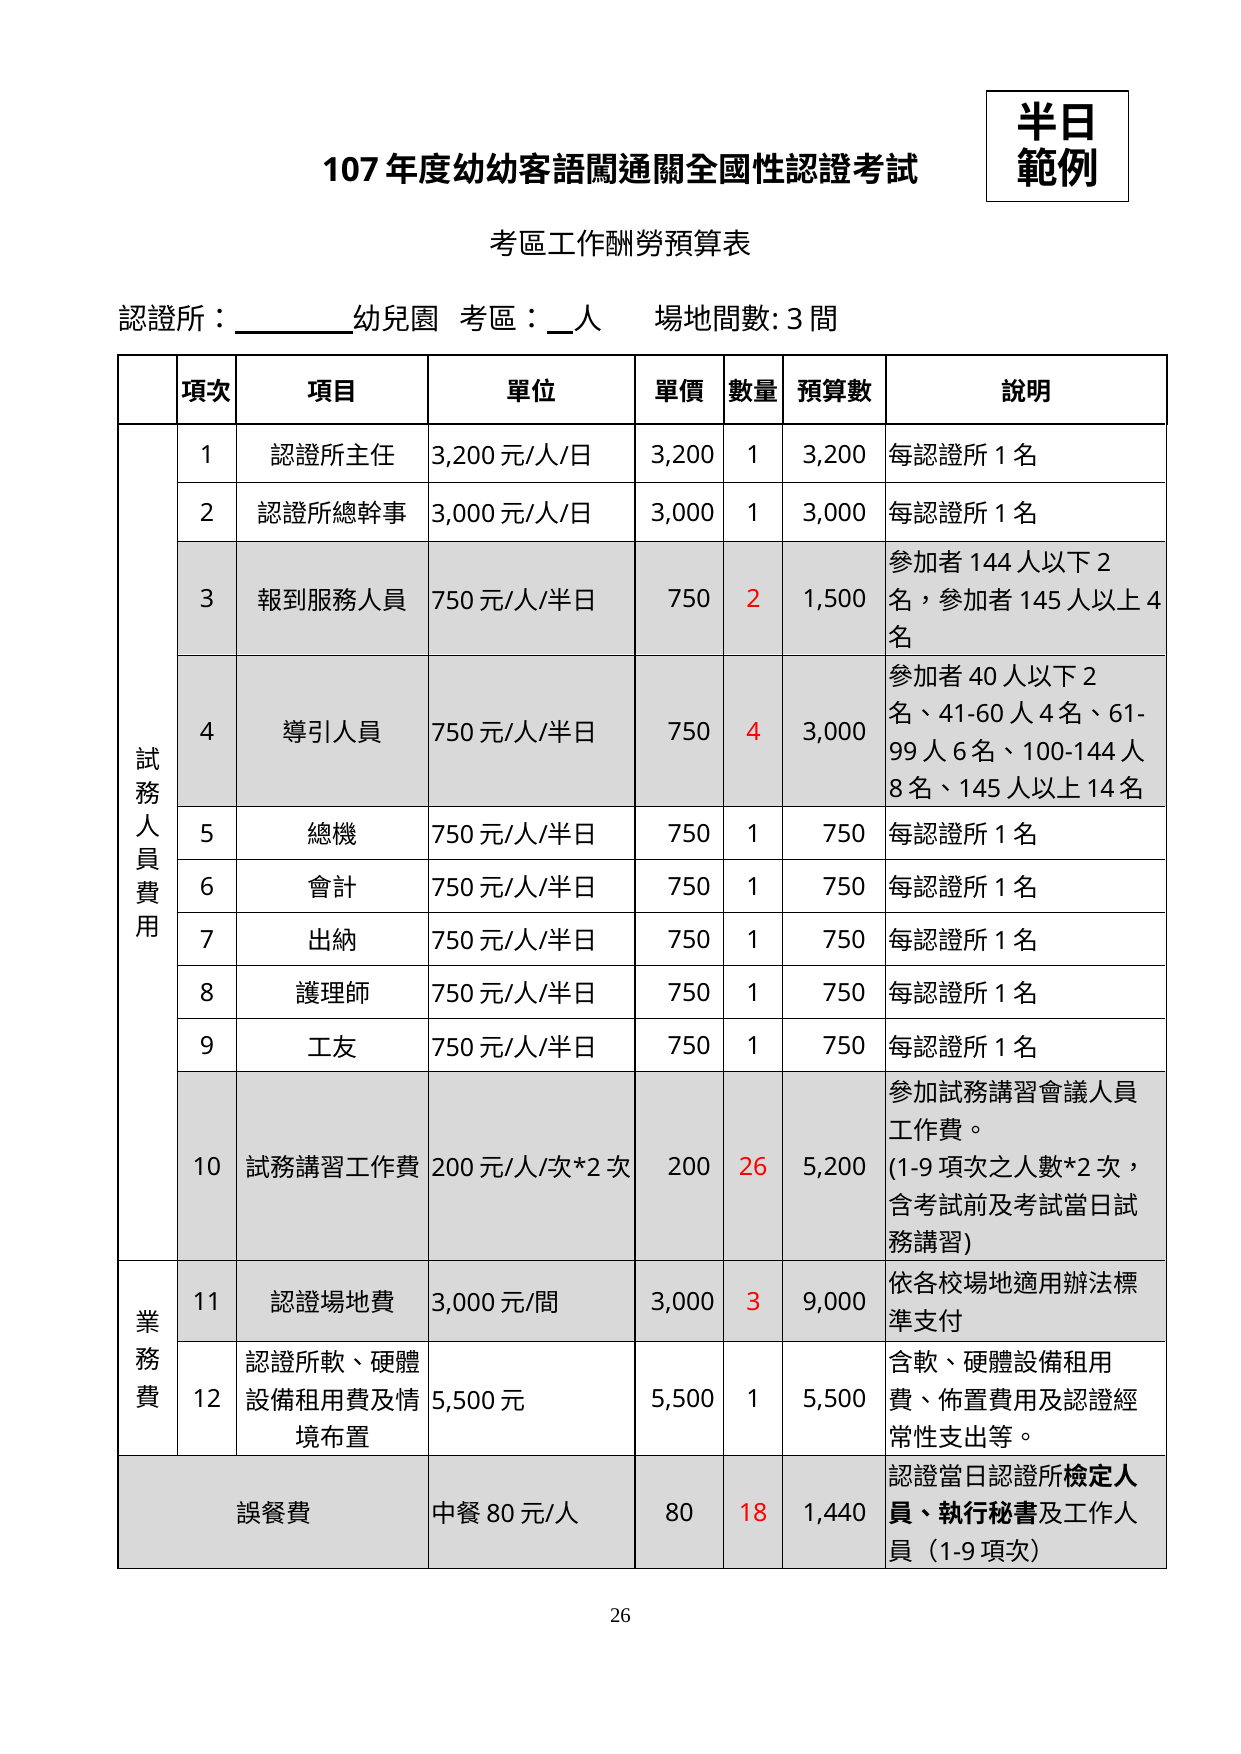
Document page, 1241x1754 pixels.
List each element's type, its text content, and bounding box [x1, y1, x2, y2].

table_cell 1 [724, 1342, 782, 1454]
table_cell 每認證所1名 [886, 1018, 1166, 1071]
table_cell 導引人員 [237, 656, 428, 806]
table_cell 1 [178, 425, 236, 482]
table_cell 9 [178, 1019, 236, 1071]
table_cell 750元/人/半日 [429, 966, 634, 1018]
table_header [119, 356, 176, 423]
table_cell 3,200 [636, 425, 723, 482]
table_cell 750 [783, 860, 885, 912]
table_cell 750 [636, 913, 723, 965]
table_cell 3,000元/人/日 [429, 483, 634, 541]
table_cell 1 [724, 860, 782, 912]
table_cell 750元/人/半日 [429, 542, 634, 654]
table_cell 750 [783, 913, 885, 965]
table_cell 750 [783, 966, 885, 1018]
table_cell 11 [178, 1261, 236, 1341]
table_cell 5 [178, 807, 236, 859]
table_cell 3,000元/間 [429, 1261, 634, 1341]
table_cell 750元/人/半日 [429, 860, 634, 912]
table_cell 3 [178, 542, 236, 654]
table_cell 750元/人/半日 [429, 1019, 634, 1071]
table_cell 5,500 [783, 1342, 885, 1454]
table_cell 1 [724, 425, 782, 482]
table_header 數量 [725, 356, 782, 423]
table_cell 誤餐費 [119, 1456, 428, 1568]
table_cell 750 [636, 1019, 723, 1071]
table_cell 750 [783, 1019, 885, 1071]
table_cell 業 務 費 [119, 1261, 177, 1454]
table_cell 每認證所1名 [886, 423, 1166, 482]
table_cell 750 [636, 860, 723, 912]
table_cell 4 [724, 656, 782, 806]
table_cell 每認證所1名 [886, 965, 1166, 1018]
table_cell 1 [724, 1019, 782, 1071]
table_cell 7 [178, 913, 236, 965]
table_cell 3,200元/人/日 [429, 425, 634, 482]
table_cell 26 [724, 1072, 782, 1260]
table_cell 3,200 [783, 425, 885, 482]
table_cell 1 [724, 966, 782, 1018]
table_cell 9,000 [783, 1261, 885, 1341]
table_cell 750元/人/半日 [429, 913, 634, 965]
table_cell 750元/人/半日 [429, 656, 634, 806]
table_cell 750 [636, 542, 723, 654]
table_cell 總機 [237, 807, 428, 859]
table_cell 每認證所1名 [886, 859, 1166, 912]
table_cell 4 [178, 656, 236, 806]
table_cell 80 [636, 1456, 723, 1568]
table_cell 試 務 人 員 費 用 [119, 425, 177, 1260]
table_cell 750 [636, 656, 723, 806]
table_cell 護理師 [237, 966, 428, 1018]
table_cell 3,000 [783, 656, 885, 806]
table_cell 中餐80元/人 [429, 1456, 634, 1568]
table_cell 200 [636, 1072, 723, 1260]
table_cell 18 [724, 1456, 782, 1568]
table_cell 會計 [237, 860, 428, 912]
table_cell 每認證所1名 [886, 806, 1166, 859]
table_cell 1 [724, 807, 782, 859]
table_header 項目 [237, 356, 427, 423]
table_cell 參加者144人以下2名，參加者145人以上4名 [886, 541, 1166, 654]
table_cell 5,500元 [429, 1342, 634, 1454]
table_cell 750 [636, 807, 723, 859]
table_cell 3,000 [783, 483, 885, 541]
table_cell 認證當日認證所檢定人員、執行秘書及工作人員（1-9項次） [886, 1455, 1166, 1568]
table_cell 依各校場地適用辦法標準支付 [886, 1260, 1166, 1341]
table_cell 參加者40人以下2名、41-60人4名、61-99人6名、100-144人8名、145人以上14名 [886, 655, 1166, 806]
table_cell 6 [178, 860, 236, 912]
table_cell 5,500 [636, 1342, 723, 1454]
table_cell 每認證所1名 [886, 482, 1166, 541]
table_cell 10 [178, 1072, 236, 1260]
table_cell 750 [783, 807, 885, 859]
table_cell 3 [724, 1261, 782, 1341]
table_cell 8 [178, 966, 236, 1018]
table_cell 出納 [237, 913, 428, 965]
table_cell 認證所總幹事 [237, 483, 428, 541]
table_cell 2 [724, 542, 782, 654]
text 107年度幼幼客語闖通關全國性認證考試 [118, 129, 1122, 204]
text 認證所： 幼兒園 考區： 人 場地間數: 3間 [118, 279, 1122, 354]
table_cell 1 [724, 913, 782, 965]
table_header 說明 [887, 356, 1166, 423]
table_header 單價 [636, 356, 723, 423]
table_cell 5,200 [783, 1072, 885, 1260]
table_cell 1,500 [783, 542, 885, 654]
table_cell 參加試務講習會議人員工作費。 (1-9項次之人數*2次，含考試前及考試當日試務講習) [886, 1071, 1166, 1260]
table_header 單位 [429, 356, 634, 423]
table_cell 750 [636, 966, 723, 1018]
table_cell 12 [178, 1342, 236, 1454]
table_cell 含軟、硬體設備租用費、佈置費用及認證經常性支出等。 [886, 1341, 1166, 1454]
text 考區工作酬勞預算表 [118, 204, 1122, 279]
table_cell 認證所主任 [237, 425, 428, 482]
table_cell 認證場地費 [237, 1261, 428, 1341]
table_cell 工友 [237, 1019, 428, 1071]
table_cell 750元/人/半日 [429, 807, 634, 859]
table_cell 每認證所1名 [886, 912, 1166, 965]
table_cell 200元/人/次*2次 [429, 1072, 634, 1260]
table_header 預算數 [784, 356, 885, 423]
table_cell 1 [724, 483, 782, 541]
table_cell 3,000 [636, 1261, 723, 1341]
table_cell 3,000 [636, 483, 723, 541]
table_cell 認證所軟、硬體設備租用費及情境布置 [237, 1342, 428, 1454]
table_cell 報到服務人員 [237, 542, 428, 654]
table_cell 1,440 [783, 1456, 885, 1568]
table_header 項次 [178, 356, 235, 423]
table_cell 2 [178, 483, 236, 541]
table_cell 試務講習工作費 [237, 1072, 428, 1260]
